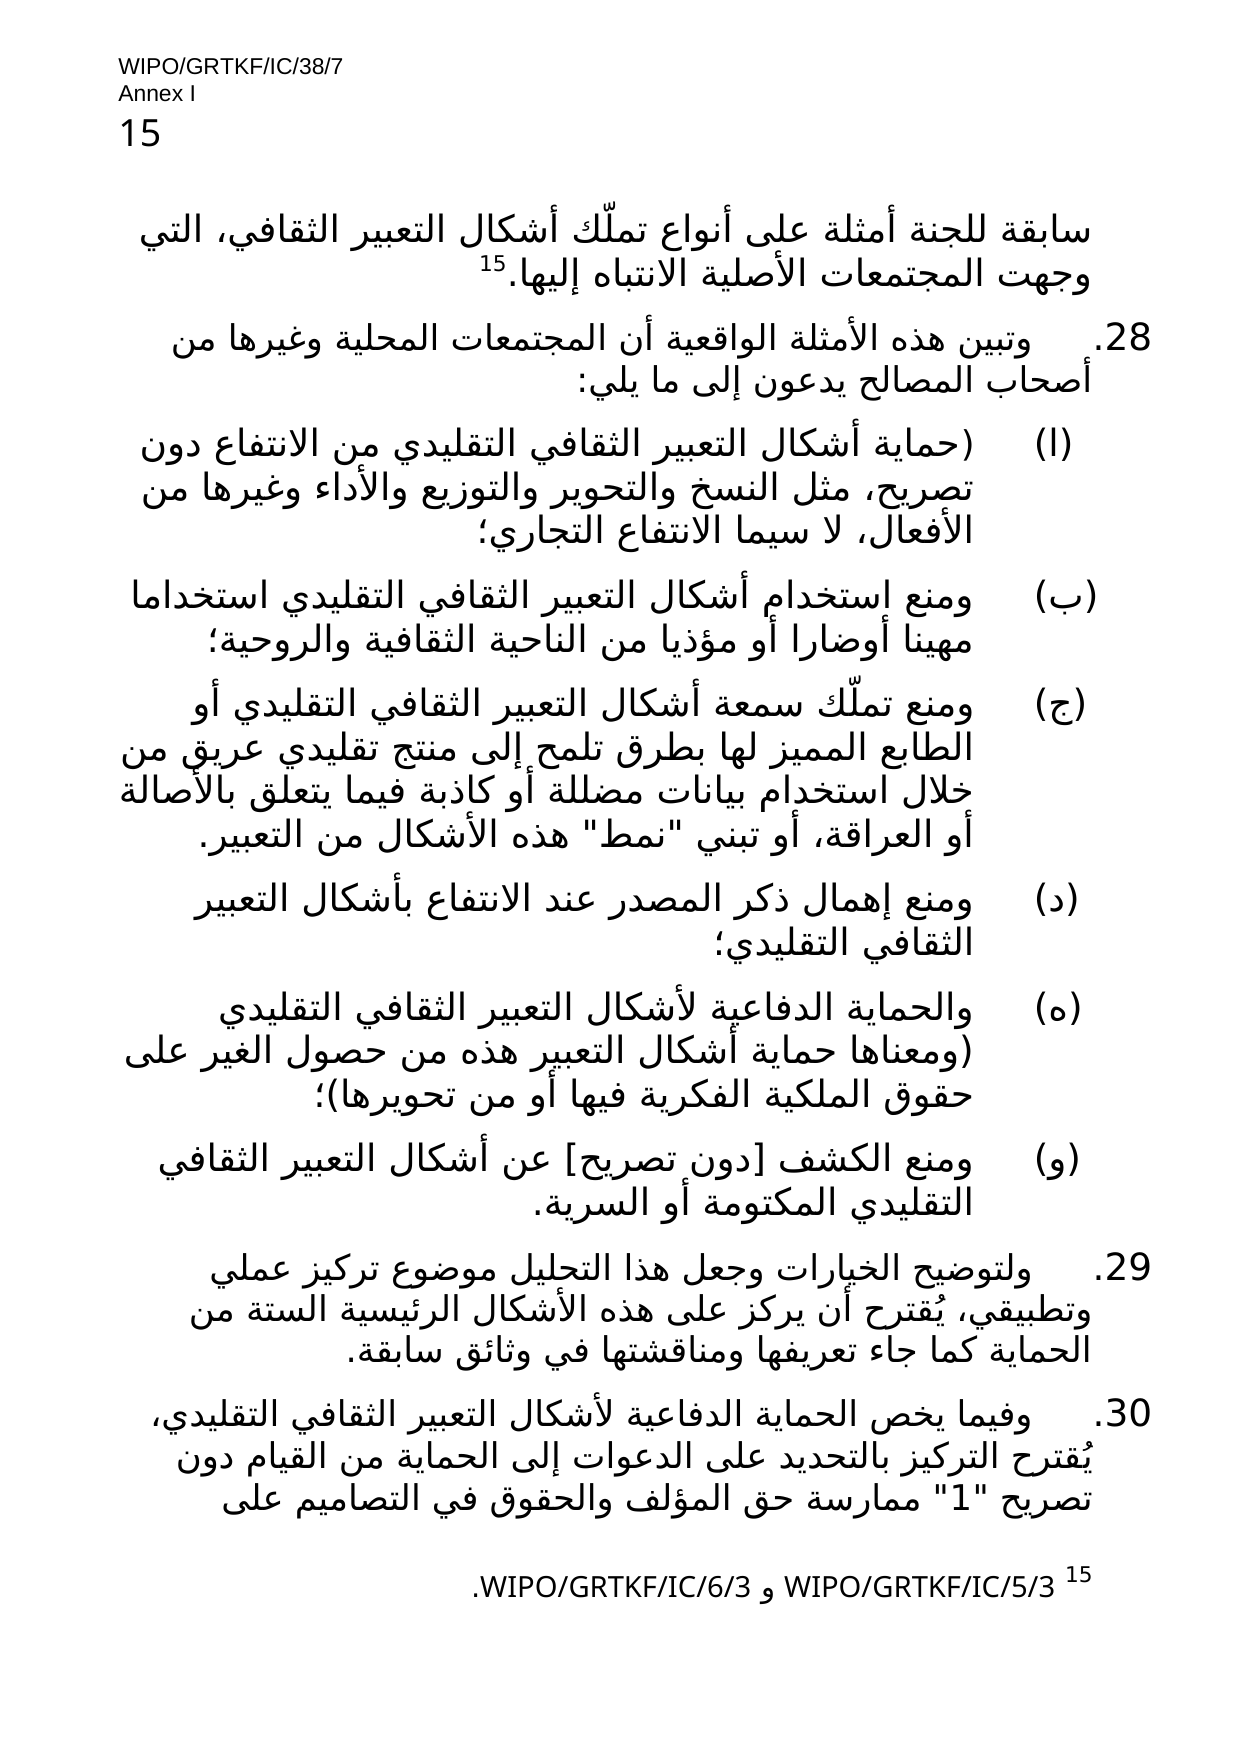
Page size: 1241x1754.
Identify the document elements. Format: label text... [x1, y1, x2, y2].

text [118, 1392, 1092, 1518]
list ومنع استخدام أشكال التعبير الثقافي التقليدي استخداما مهينا أوضارا أو مؤذيا من الناحية الثقافية والروحية؛ [118, 573, 1033, 661]
list ومنع إهمال ذكر المصدر عند الانتفاع بأشكال التعبير الثقافي التقليدي؛ [118, 877, 1033, 964]
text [118, 208, 1092, 295]
list ومنع الكشف [دون تصريح] عن أشكال التعبير الثقافي التقليدي المكتومة أو السرية. [118, 1137, 1033, 1224]
text وتبين هذه الأمثلة الواقعية أن المجتمعات المحلية وغيرها من أصحاب المصالح يدعون إلى ما يلي: [118, 316, 1092, 401]
list والحماية الدفاعية لأشكال التعبير الثقافي التقليدي (ومعناها حماية أشكال التعبير هذه من حصول الغير على حقوق الملكية الفكرية فيها أو من تحويرها)؛ [118, 985, 1033, 1116]
text ولتوضيح الخيارات وجعل هذا التحليل موضوع تركيز عملي وتطبيقي، يُقترح أن يركز على هذه الأشكال الرئيسية الستة من الحماية كما جاء تعريفها ومناقشتها في وثائق سابقة. [118, 1245, 1092, 1371]
list (حماية أشكال التعبير الثقافي التقليدي من الانتفاع دون تصريح، مثل النسخ والتحوير والتوزيع والأداء وغيرها من الأفعال، لا سيما الانتفاع التجاري؛ [118, 422, 1033, 553]
list ومنع تملّك سمعة أشكال التعبير الثقافي التقليدي أو الطابع المميز لها بطرق تلمح إلى منتج تقليدي عريق من خلال استخدام بيانات مضللة أو كاذبة فيما يتعلق بالأصالة أو العراقة، أو تبني "نمط" هذه الأشكال من التعبير. [118, 682, 1033, 856]
